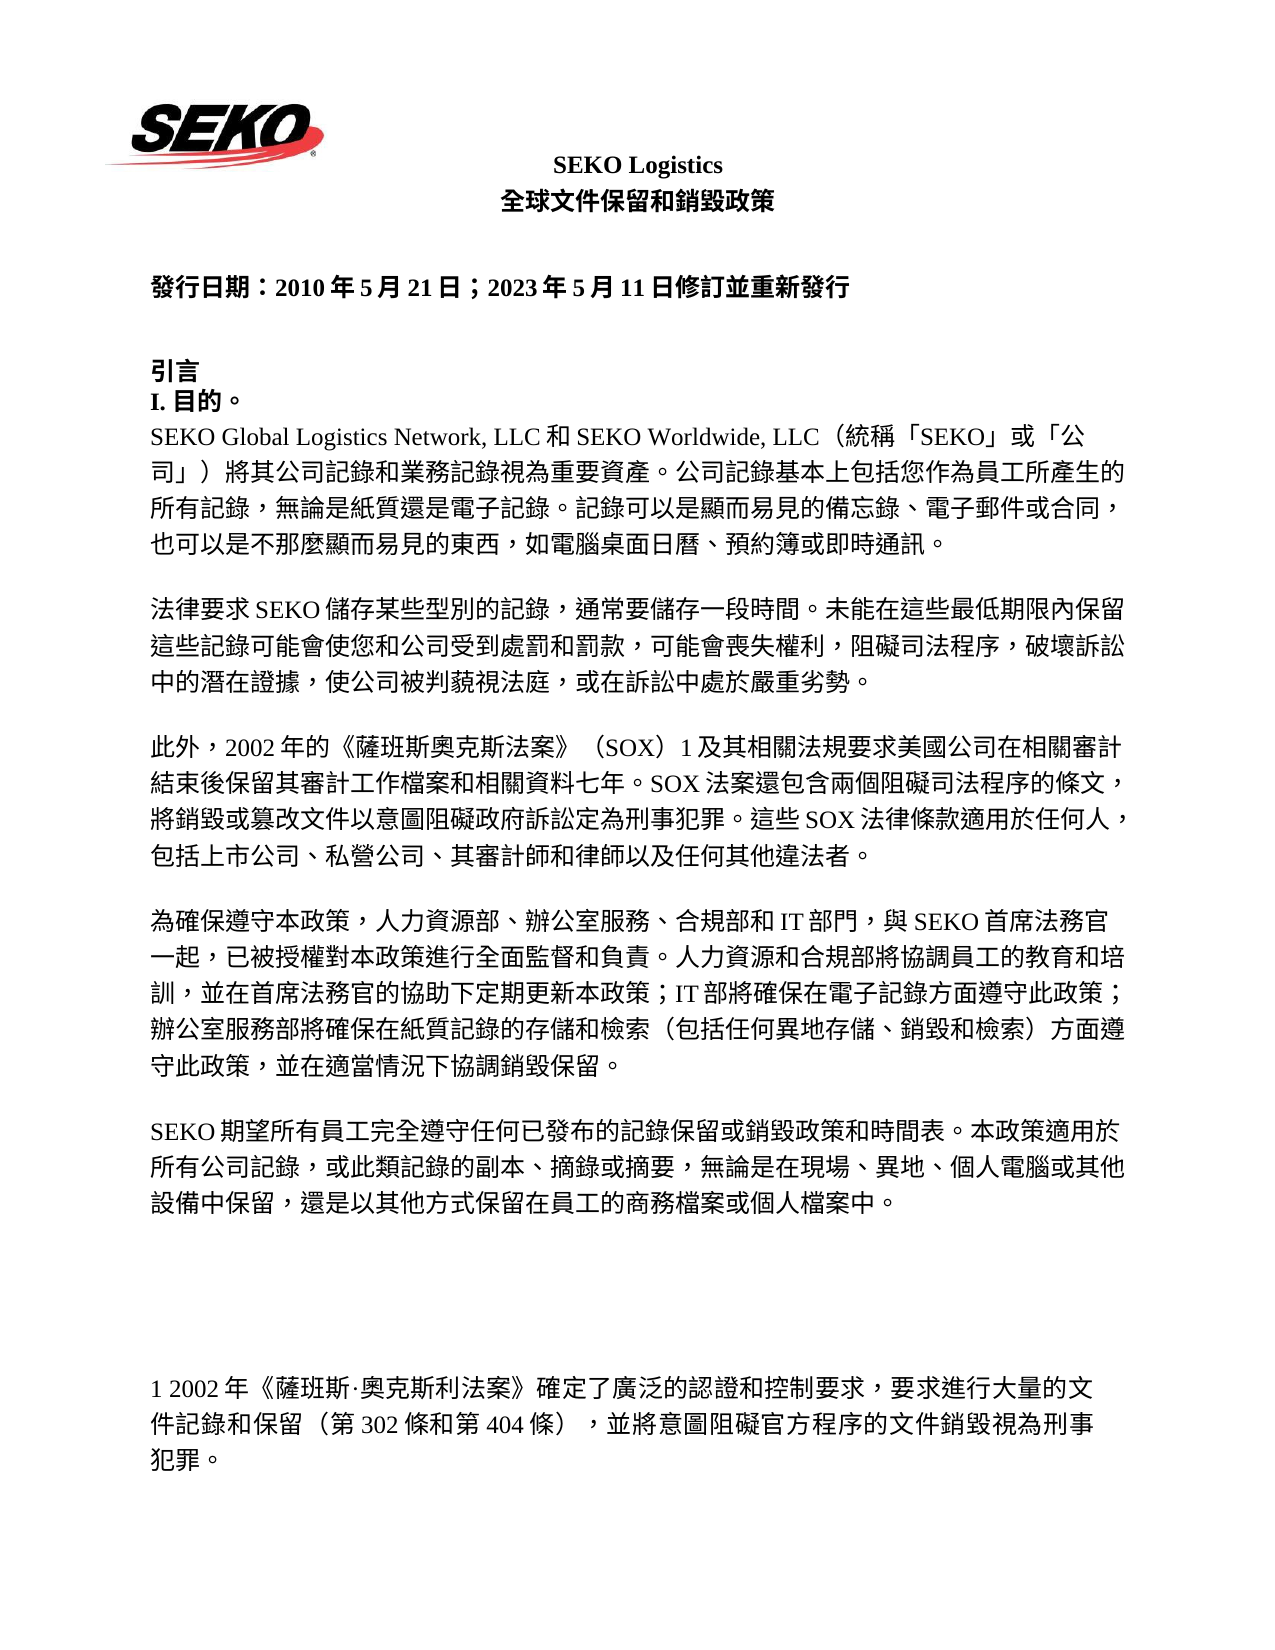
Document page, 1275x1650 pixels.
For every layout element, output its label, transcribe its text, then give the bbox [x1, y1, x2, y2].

text SEKO Global Logistics Network, LLC和SEKO Worldwide, LLC（統稱「SEKO」或「公司」）將其公司記錄和業務記錄視為重要資產。公司記錄基本上包括您作為員工所產生的所有記錄，無論是紙質還是電子記錄。記錄可以是顯而易見的備忘錄、電子郵件或合同，也可以是不那麼顯而易見的東西，如電腦桌面日曆、預約簿或即時通訊。 [150, 416, 1126, 561]
list 目的。 [150, 388, 1269, 416]
text 引言 [150, 351, 1269, 387]
picture [105, 99, 328, 172]
text 1 2002年《薩班斯·奧克斯利法案》確定了廣泛的認證和控制要求，要求進行大量的文件記錄和保留（第302條和第404條），並將意圖阻礙官方程序的文件銷毀視為刑事犯罪。 [150, 1368, 1095, 1477]
text 發行日期：2010年5月21日；2023年5月11日修訂並重新發行 [150, 268, 1269, 304]
text 此外，2002年的《薩班斯奧克斯法案》（SOX）1及其相關法規要求美國公司在相關審計結束後保留其審計工作檔案和相關資料七年。SOX法案還包含兩個阻礙司法程序的條文，將銷毀或篡改文件以意圖阻礙政府訴訟定為刑事犯罪。這些SOX法律條款適用於任何人，包括上市公司、私營公司、其審計師和律師以及任何其他違法者。 [150, 727, 1126, 872]
text SEKO期望所有員工完全遵守任何已發布的記錄保留或銷毀政策和時間表。本政策適用於所有公司記錄，或此類記錄的副本、摘錄或摘要，無論是在現場、異地、個人電腦或其他設備中保留，還是以其他方式保留在員工的商務檔案或個人檔案中。 [150, 1111, 1126, 1220]
text 法律要求SEKO儲存某些型別的記錄，通常要儲存一段時間。未能在這些最低期限內保留這些記錄可能會使您和公司受到處罰和罰款，可能會喪失權利，阻礙司法程序，破壞訴訟中的潛在證據，使公司被判藐視法庭，或在訴訟中處於嚴重劣勢。 [150, 590, 1126, 699]
text 為確保遵守本政策，人力資源部、辦公室服務、合規部和IT部門，與SEKO首席法務官一起，已被授權對本政策進行全面監督和負責。人力資源和合規部將協調員工的教育和培訓，並在首席法務官的協助下定期更新本政策；IT部將確保在電子記錄方面遵守此政策；辦公室服務部將確保在紙質記錄的存儲和檢索（包括任何異地存儲、銷毀和檢索）方面遵守此政策，並在適當情況下協調銷毀保留。 [150, 901, 1126, 1082]
text SEKO Logistics [365, 150, 911, 179]
text 全球文件保留和銷毀政策 [365, 181, 910, 218]
